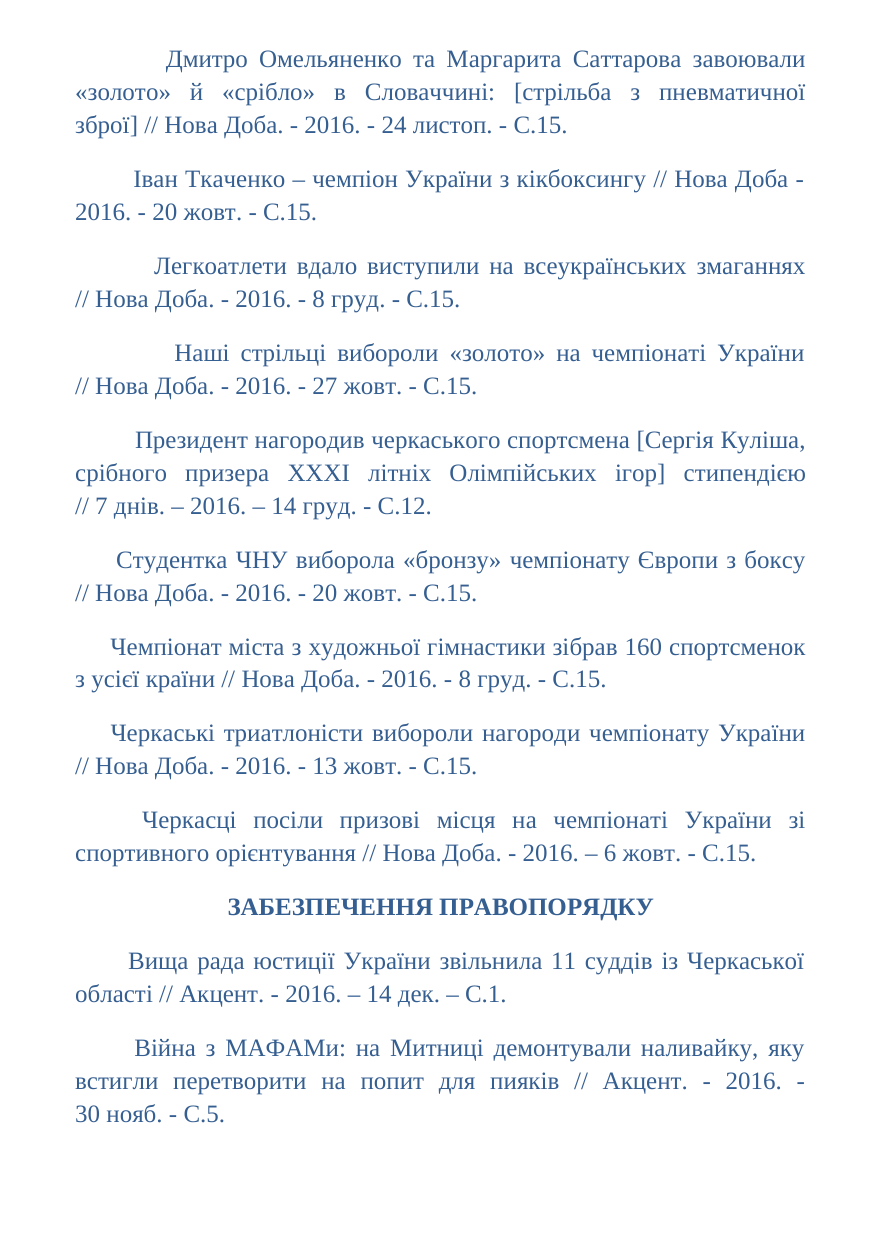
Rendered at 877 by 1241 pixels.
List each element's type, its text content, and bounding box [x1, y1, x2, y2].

text Іван Ткаченко – чемпіон України з кікбоксингу // Нова Доба - 2016. - 20 жовт. - С.15. [75, 164, 806, 226]
text ЗАБЕЗПЕЧЕННЯ ПРАВОПОРЯДКУ [75, 892, 806, 921]
text Студентка ЧНУ виборола «бронзу» чемпіонату Європи з боксу // Нова Доба. - 2016. - 20 жовт. - С.15. [75, 545, 806, 606]
text Черкасці посіли призові місця на чемпіонаті України зі спортивного орієнтування // Нова Доба. - 2016. – 6 жовт. - С.15. [75, 805, 806, 867]
text Президент нагородив черкаського спортсмена [Сергія Куліша, срібного призера XXXI літніх Олімпійських ігор] стипендією // 7 днів. – 2016. – 14 груд. - С.12. [75, 425, 806, 519]
text Війна з МАФАМи: на Митниці демонтували наливайку, яку встигли перетворити на попит для пияків // Акцент. - 2016. - 30 нояб. - С.5. [75, 1033, 806, 1128]
text Легкоатлети вдало виступили на всеукраїнських змаганнях // Нова Доба. - 2016. - 8 груд. - С.15. [75, 251, 806, 313]
text Вища рада юстиції України звільнила 11 суддів із Черкаської області // Акцент. - 2016. – 14 дек. – С.1. [75, 946, 806, 1008]
text Наші стрільці вибороли «золото» на чемпіонаті України // Нова Доба. - 2016. - 27 жовт. - С.15. [75, 338, 806, 400]
text Черкаські триатлоністи вибороли нагороди чемпіонату України // Нова Доба. - 2016. - 13 жовт. - С.15. [75, 718, 806, 780]
text Чемпіонат міста з художньої гімнастики зібрав 160 спортсменок з усієї країни // Нова Доба. - 2016. - 8 груд. - С.15. [75, 632, 806, 693]
text Дмитро Омельяненко та Маргарита Саттарова завоювали «золото» й «срібло» в Словаччині: [стрільба з пневматичної зброї] // Нова Доба. - 2016. - 24 листоп. - С.15. [75, 44, 806, 139]
